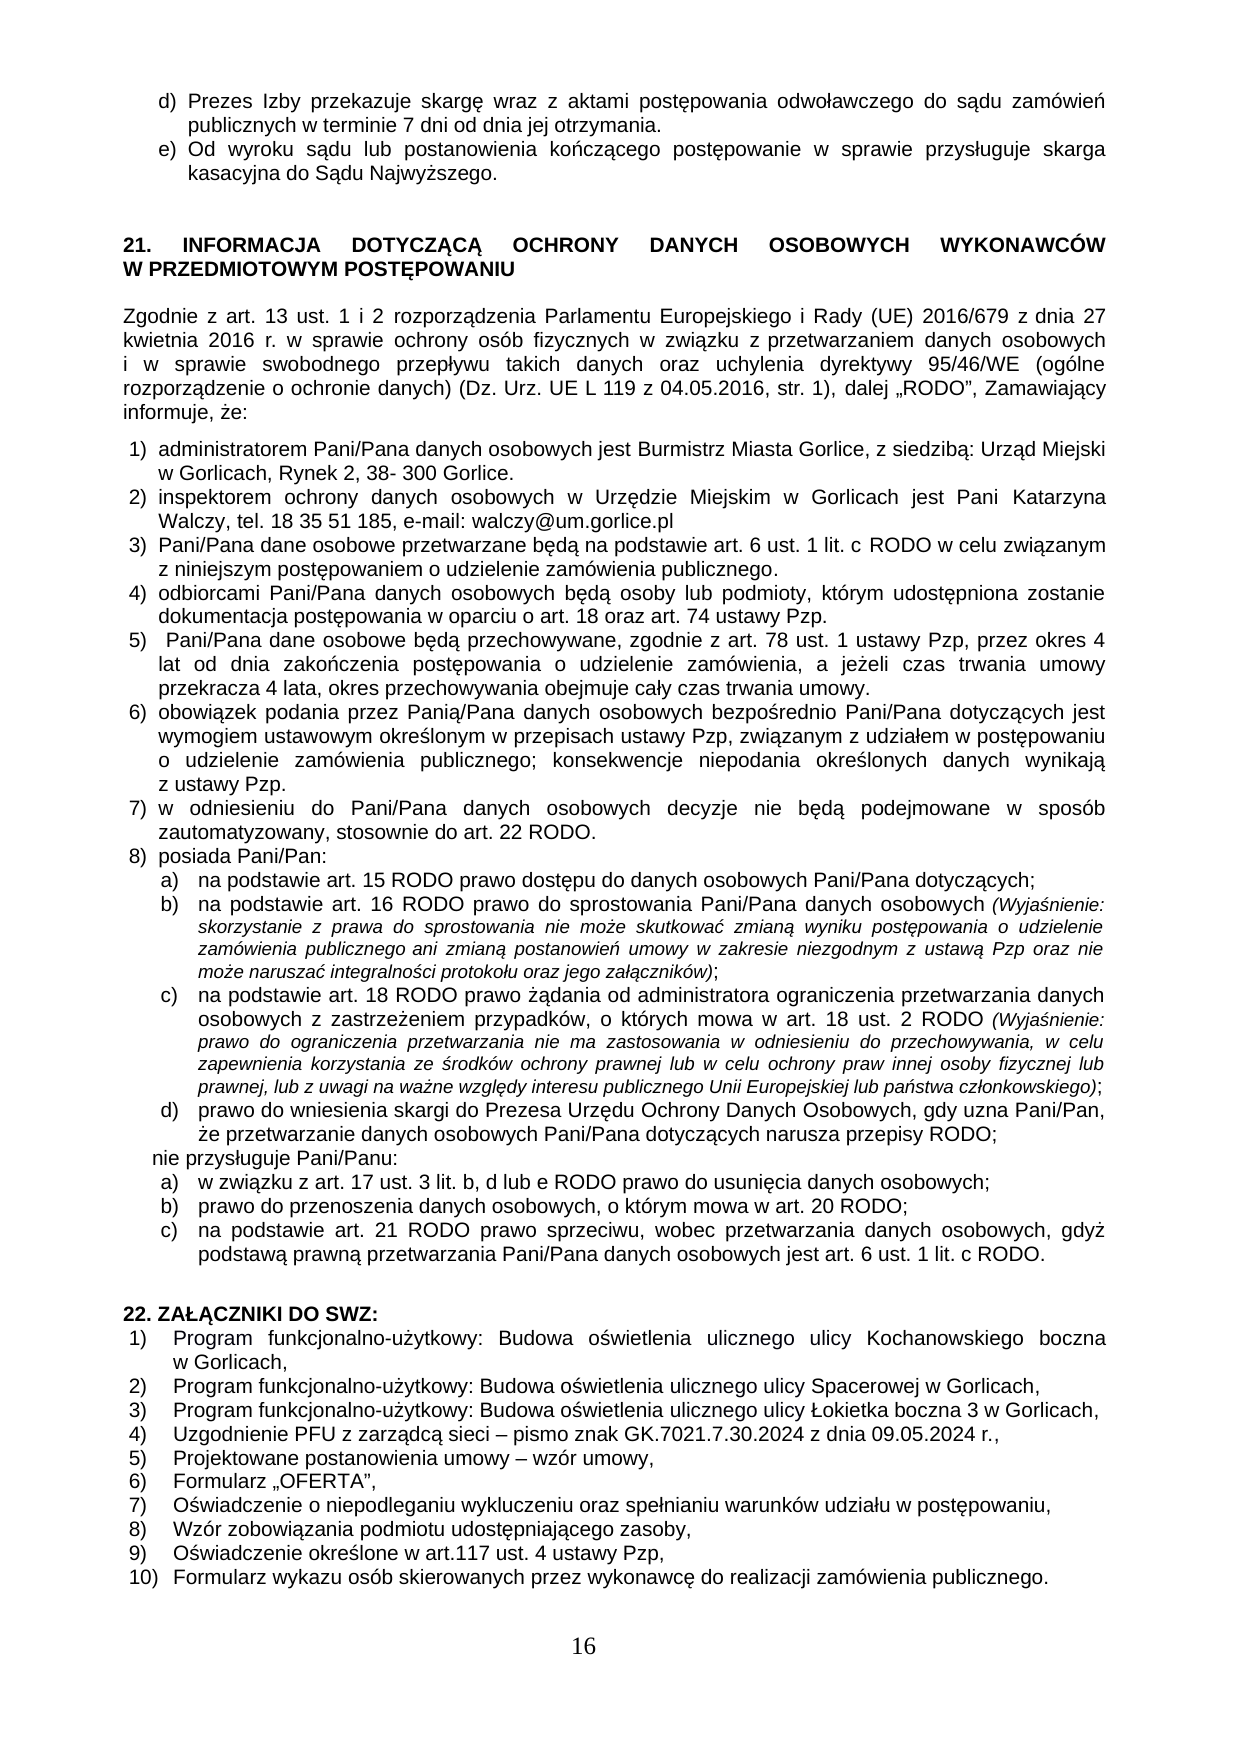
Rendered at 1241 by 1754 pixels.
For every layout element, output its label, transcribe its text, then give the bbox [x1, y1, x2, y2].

text Zgodnie z art. 13 ust. 1 i 2 rozporządzenia Parlamentu Europejskiego i Rady (UE) 2016/679 z dnia 27 kwietnia 2016 r. w sprawie ochrony osób fizycznych w związku z przetwarzaniem danych osobowych i w sprawie swobodnego przepływu takich danych oraz uchylenia dyrektywy 95/46/WE (ogólne rozporządzenie o ochronie danych) (Dz. Urz. UE L 119 z 04.05.2016, str. 1), dalej „RODO”, Zamawiający informuje, że: [123, 304, 1106, 424]
list Projektowane postanowienia umowy – wzór umowy, [128, 1445, 1106, 1469]
list Od wyroku sądu lub postanowienia kończącego postępowanie w sprawie przysługuje skarga kasacyjna do Sądu Najwyższego. [158, 137, 1106, 184]
list obowiązek podania przez Panią/Pana danych osobowych bezpośrednio Pani/Pana dotyczących jest wymogiem ustawowym określonym w przepisach ustawy Pzp, związanym z udziałem w postępowaniu o udzielenie zamówienia publicznego; konsekwencje niepodania określonych danych wynikają z ustawy Pzp. [128, 700, 1106, 796]
list na podstawie art. 21 RODO prawo sprzeciwu, wobec przetwarzania danych osobowych, gdyż podstawą prawną przetwarzania Pani/Pana danych osobowych jest art. 6 ust. 1 lit. c RODO. [160, 1218, 1106, 1266]
list na podstawie art. 16 RODO prawo do sprostowania Pani/Pana danych osobowych (Wyjaśnienie: skorzystanie z prawa do sprostowania nie może skutkować zmianą wyniku postępowania o udzielenie zamówienia publicznego ani zmianą postanowień umowy w zakresie niezgodnym z ustawą Pzp oraz nie może naruszać integralności protokołu oraz jego załączników); [160, 892, 1106, 983]
list Formularz „OFERTA”, [128, 1469, 1108, 1493]
list inspektorem ochrony danych osobowych w Urzędzie Miejskim w Gorlicach jest Pani Katarzyna Walczy, tel. 18 35 51 185, e-mail: walczy@um.gorlice.pl [128, 484, 1106, 532]
list na podstawie art. 15 RODO prawo dostępu do danych osobowych Pani/Pana dotyczących; [160, 868, 1106, 892]
list Prezes Izby przekazuje skargę wraz z aktami postępowania odwoławczego do sądu zamówień publicznych w terminie 7 dni od dnia jej otrzymania. [158, 89, 1106, 137]
list Oświadczenie określone w art.117 ust. 4 ustawy Pzp, [128, 1541, 1108, 1565]
list na podstawie art. 18 RODO prawo żądania od administratora ograniczenia przetwarzania danych osobowych z zastrzeżeniem przypadków, o których mowa w art. 18 ust. 2 RODO (Wyjaśnienie: prawo do ograniczenia przetwarzania nie ma zastosowania w odniesieniu do przechowywania, w celu zapewnienia korzystania ze środków ochrony prawnej lub w celu ochrony praw innej osoby fizycznej lub prawnej, lub z uwagi na ważne względy interesu publicznego Unii Europejskiej lub państwa członkowskiego); [160, 983, 1106, 1098]
list Program funkcjonalno-użytkowy: Budowa oświetlenia ulicznego ulicy Łokietka boczna 3 w Gorlicach, [128, 1397, 1106, 1421]
list prawo do wniesienia skargi do Prezesa Urzędu Ochrony Danych Osobowych, gdy uzna Pani/Pan, że przetwarzanie danych osobowych Pani/Pana dotyczących narusza przepisy RODO; [160, 1098, 1106, 1146]
list Program funkcjonalno-użytkowy: Budowa oświetlenia ulicznego ulicy Kochanowskiego boczna w Gorlicach, [128, 1326, 1106, 1373]
list Pani/Pana dane osobowe będą przechowywane, zgodnie z art. 78 ust. 1 ustawy Pzp, przez okres 4 lat od dnia zakończenia postępowania o udzielenie zamówienia, a jeżeli czas trwania umowy przekracza 4 lata, okres przechowywania obejmuje cały czas trwania umowy. [128, 628, 1106, 700]
list Wzór zobowiązania podmiotu udostępniającego zasoby, [128, 1517, 1108, 1541]
text nie przysługuje Pani/Panu: [123, 1146, 1106, 1170]
list posiada Pani/Pan: [128, 844, 1106, 868]
list Program funkcjonalno-użytkowy: Budowa oświetlenia ulicznego ulicy Spacerowej w Gorlicach, [128, 1373, 1106, 1397]
list Formularz wykazu osób skierowanych przez wykonawcę do realizacji zamówienia publicznego. [128, 1565, 1108, 1589]
list Oświadczenie o niepodleganiu wykluczeniu oraz spełnianiu warunków udziału w postępowaniu, [128, 1493, 1108, 1517]
text 22. ZAŁĄCZNIKI DO SWZ: [123, 1302, 1106, 1326]
list administratorem Pani/Pana danych osobowych jest Burmistrz Miasta Gorlice, z siedzibą: Urząd Miejski w Gorlicach, Rynek 2, 38- 300 Gorlice. [128, 437, 1106, 484]
list w związku z art. 17 ust. 3 lit. b, d lub e RODO prawo do usunięcia danych osobowych; [160, 1170, 1106, 1194]
list w odniesieniu do Pani/Pana danych osobowych decyzje nie będą podejmowane w sposób zautomatyzowany, stosownie do art. 22 RODO. [128, 796, 1106, 844]
list Uzgodnienie PFU z zarządcą sieci – pismo znak GK.7021.7.30.2024 z dnia 09.05.2024 r., [128, 1421, 1106, 1445]
list odbiorcami Pani/Pana danych osobowych będą osoby lub podmioty, którym udostępniona zostanie dokumentacja postępowania w oparciu o art. 18 oraz art. 74 ustawy Pzp. [128, 580, 1106, 628]
text 21. INFORMACJA DOTYCZĄCĄ OCHRONY DANYCH OSOBOWYCH WYKONAWCÓW W PRZEDMIOTOWYM POSTĘPOWANIU [123, 232, 1106, 280]
list prawo do przenoszenia danych osobowych, o którym mowa w art. 20 RODO; [160, 1194, 1106, 1218]
list Pani/Pana dane osobowe przetwarzane będą na podstawie art. 6 ust. 1 lit. c RODO w celu związanym z niniejszym postępowaniem o udzielenie zamówienia publicznego. [128, 532, 1106, 580]
